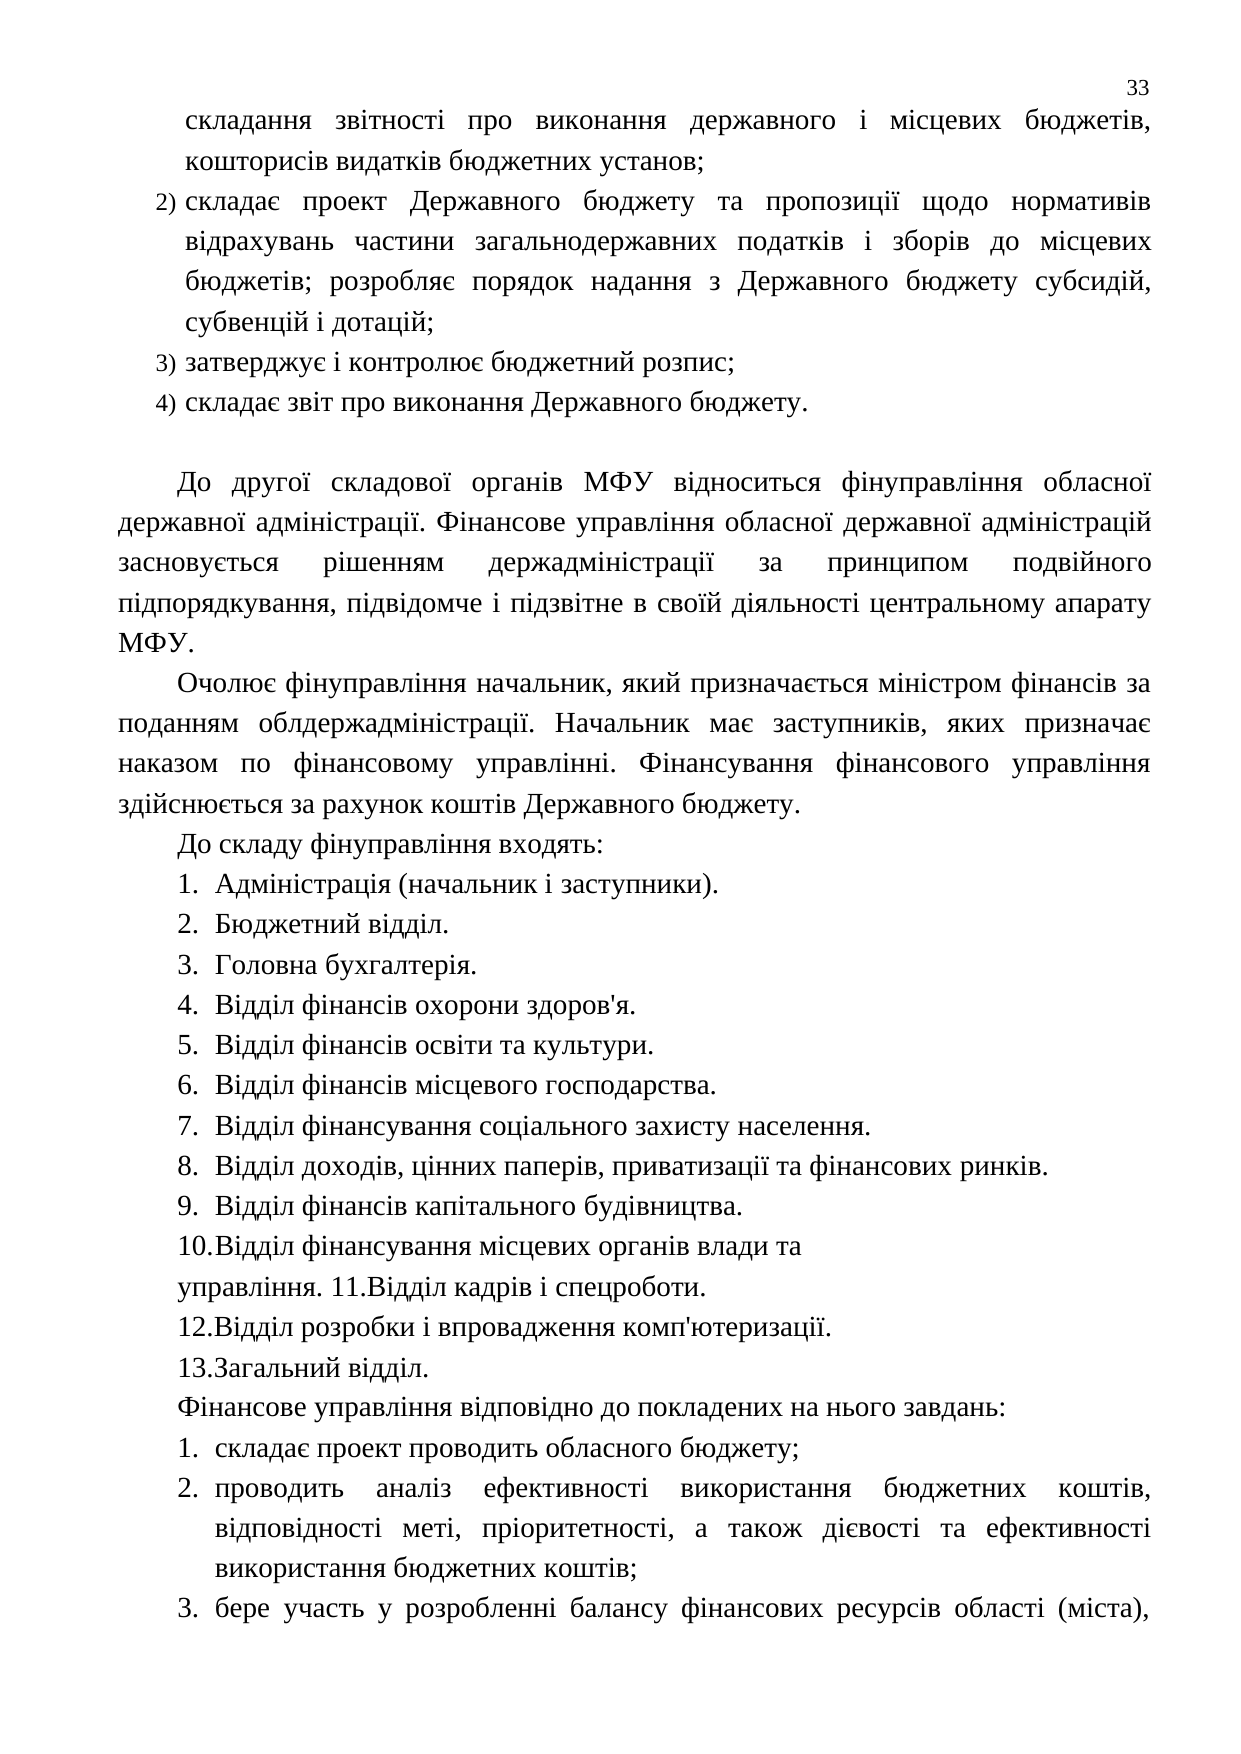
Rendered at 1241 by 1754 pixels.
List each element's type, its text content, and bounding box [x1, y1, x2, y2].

list складає проект проводить обласного бюджету; [177, 1430, 1169, 1463]
list Відділ фінансування соціального захисту населення. [177, 1108, 1169, 1141]
text До складу фінуправління входять: [177, 826, 1169, 859]
list Відділ фінансування місцевих органів влади та управління. 11.Відділ кадрів і спецроботи. [177, 1228, 955, 1302]
list Відділ фінансів охорони здоров'я. [177, 987, 1169, 1020]
text складання звітності про виконання державного і місцевих бюджетів, кошторисів видатків бюджетних установ; [185, 102, 1152, 176]
list Відділ доходів, цінних паперів, приватизації та фінансових ринків. [177, 1148, 1169, 1181]
list Бюджетний відділ. [177, 906, 1169, 940]
list Відділ фінансів місцевого господарства. [177, 1067, 1169, 1101]
list Відділ фінансів капітального будівництва. [177, 1188, 1169, 1222]
list Головна бухгалтерія. [177, 947, 1169, 980]
list Відділ фінансів освіти та культури. [177, 1027, 1169, 1061]
text До другої складової органів МФУ відноситься фінуправління обласної державної адміністрації. Фінансове управління обласної державної адміністрацій засновується рішенням держадміністрації за принципом подвійного підпорядкування, підвідомче і підзвітне в своїй діяльності центральному апарату МФУ. [118, 464, 1153, 658]
list проводить аналіз ефективності використання бюджетних коштів, відповідності меті, пріоритетності, а також дієвості та ефективності використання бюджетних коштів; [177, 1470, 1152, 1584]
text 12.Відділ розробки і впровадження комп'ютеризації. 13.Загальний відділ. [177, 1309, 834, 1383]
list затверджує і контролює бюджетний розпис; [155, 344, 1169, 377]
list Адміністрація (начальник і заступники). [177, 866, 1169, 900]
list складає проект Державного бюджету та пропозиції щодо нормативів відрахувань частини загальнодержавних податків і зборів до місцевих бюджетів; розробляє порядок надання з Державного бюджету субсидій, субвенцій і дотацій; [155, 183, 1152, 337]
text Очолює фінуправління начальник, який призначається міністром фінансів за поданням облдержадміністрації. Начальник має заступників, яких призначає наказом по фінансовому управлінні. Фінансування фінансового управління здійснюється за рахунок коштів Державного бюджету. [118, 665, 1152, 819]
list бере участь у розробленні балансу фінансових ресурсів області (міста), [177, 1591, 1169, 1624]
list складає звіт про виконання Державного бюджету. [155, 384, 1169, 417]
text Фінансове управління відповідно до покладених на нього завдань: [177, 1391, 1169, 1423]
